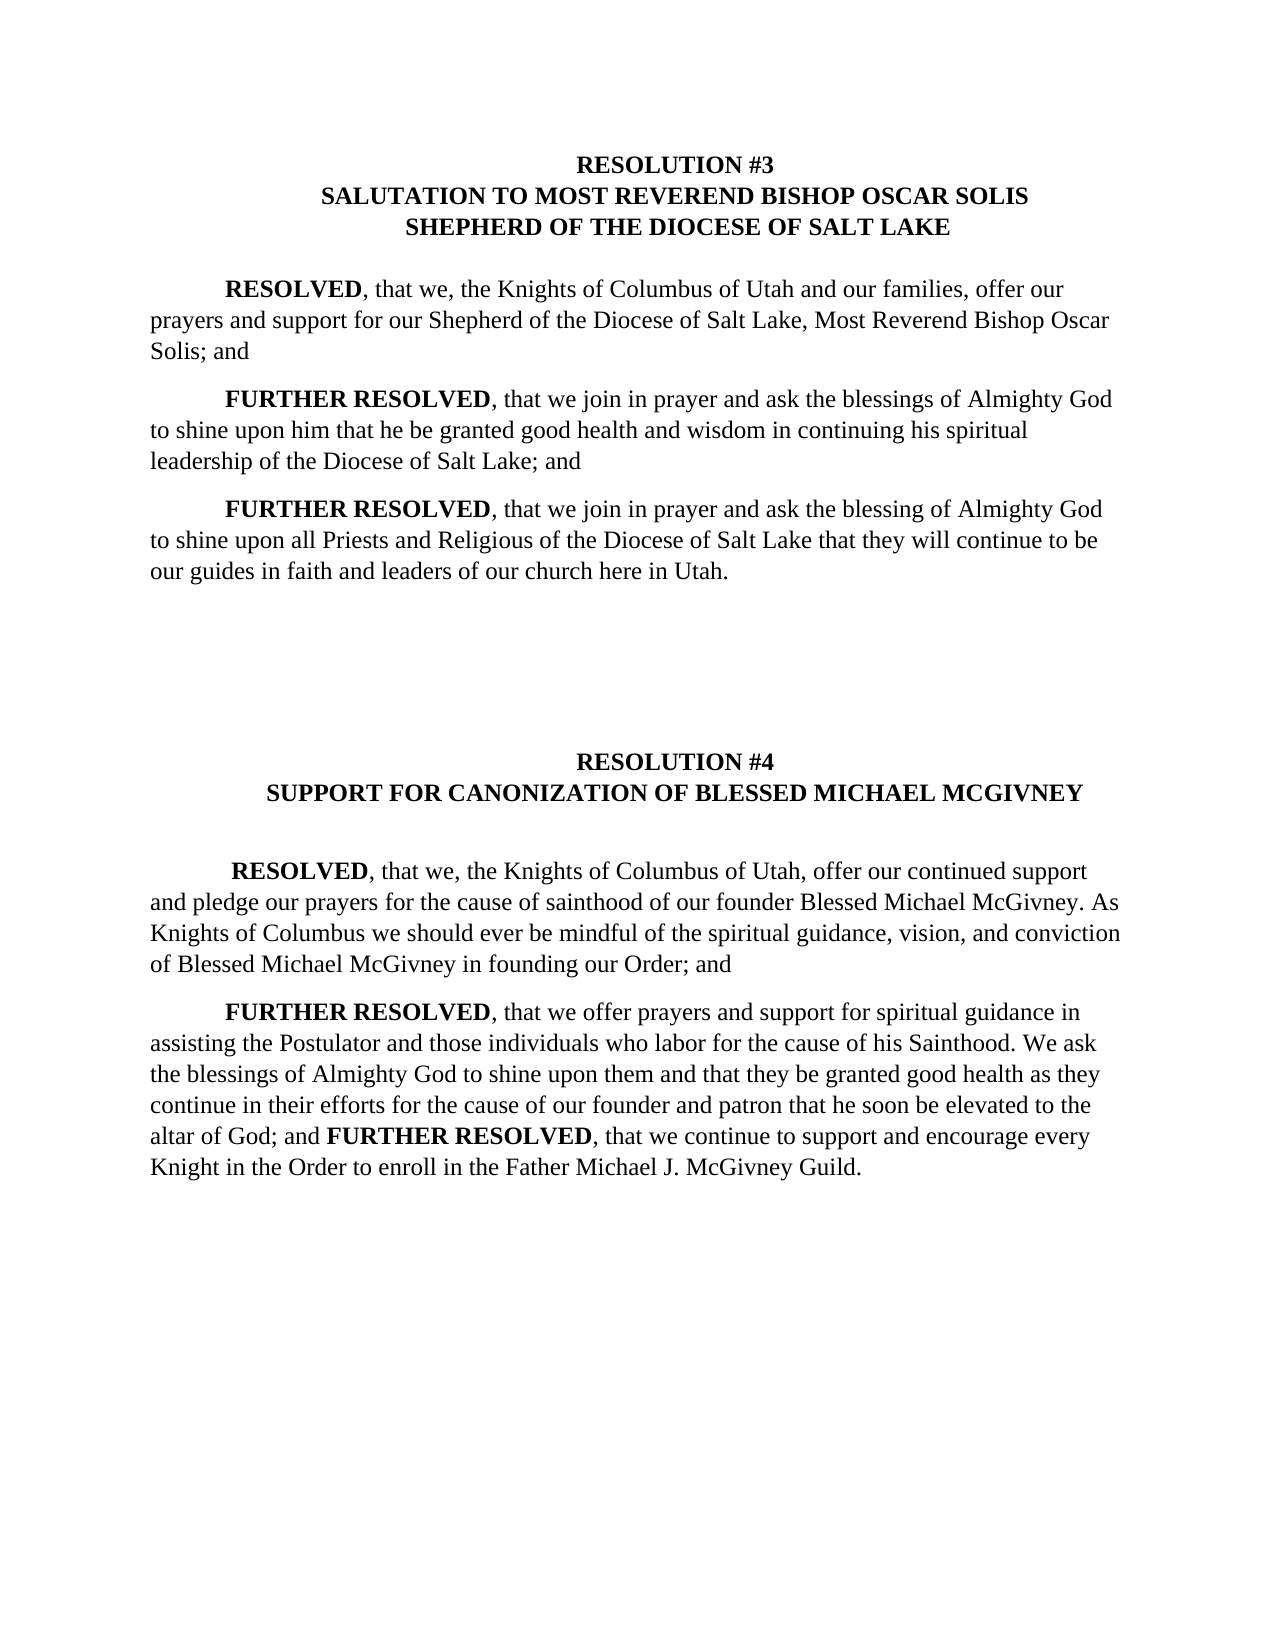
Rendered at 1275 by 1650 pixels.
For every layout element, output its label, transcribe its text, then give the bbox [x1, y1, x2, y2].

text FURTHER RESOLVED, that we join in prayer and ask the blessing of Almighty God to shine upon all Priests and Religious of the Diocese of Salt Lake that they will continue to be our guides in faith and leaders of our church here in Utah. [150, 494, 1125, 584]
text SHEPHERD OF THE DIOCESE OF SALT LAKE [150, 212, 1125, 241]
text RESOLUTION #3 [150, 150, 1125, 179]
text RESOLVED, that we, the Knights of Columbus of Utah and our families, offer our prayers and support for our Shepherd of the Diocese of Salt Lake, Most Reverend Bishop Oscar Solis; and [150, 274, 1125, 365]
text RESOLVED, that we, the Knights of Columbus of Utah, offer our continued support and pledge our prayers for the cause of sainthood of our founder Blessed Michael McGivney. As Knights of Columbus we should ever be mindful of the spiritual guidance, vision, and conviction of Blessed Michael McGivney in founding our Order; and [150, 856, 1125, 978]
text RESOLUTION #4 [150, 747, 1125, 775]
text SUPPORT FOR CANONIZATION OF BLESSED MICHAEL MCGIVNEY [150, 778, 1125, 806]
text SALUTATION TO MOST REVEREND BISHOP OSCAR SOLIS [150, 181, 1125, 210]
text FURTHER RESOLVED, that we join in prayer and ask the blessings of Almighty God to shine upon him that he be granted good health and wisdom in continuing his spiritual leadership of the Diocese of Salt Lake; and [150, 384, 1125, 475]
text FURTHER RESOLVED, that we offer prayers and support for spiritual guidance in assisting the Postulator and those individuals who labor for the cause of his Sainthood. We ask the blessings of Almighty God to shine upon them and that they be granted good health as they continue in their efforts for the cause of our founder and patron that he soon be elevated to the altar of God; and FURTHER RESOLVED, that we continue to support and encourage every Knight in the Order to enroll in the Father Michael J. McGivney Guild. [150, 997, 1125, 1181]
